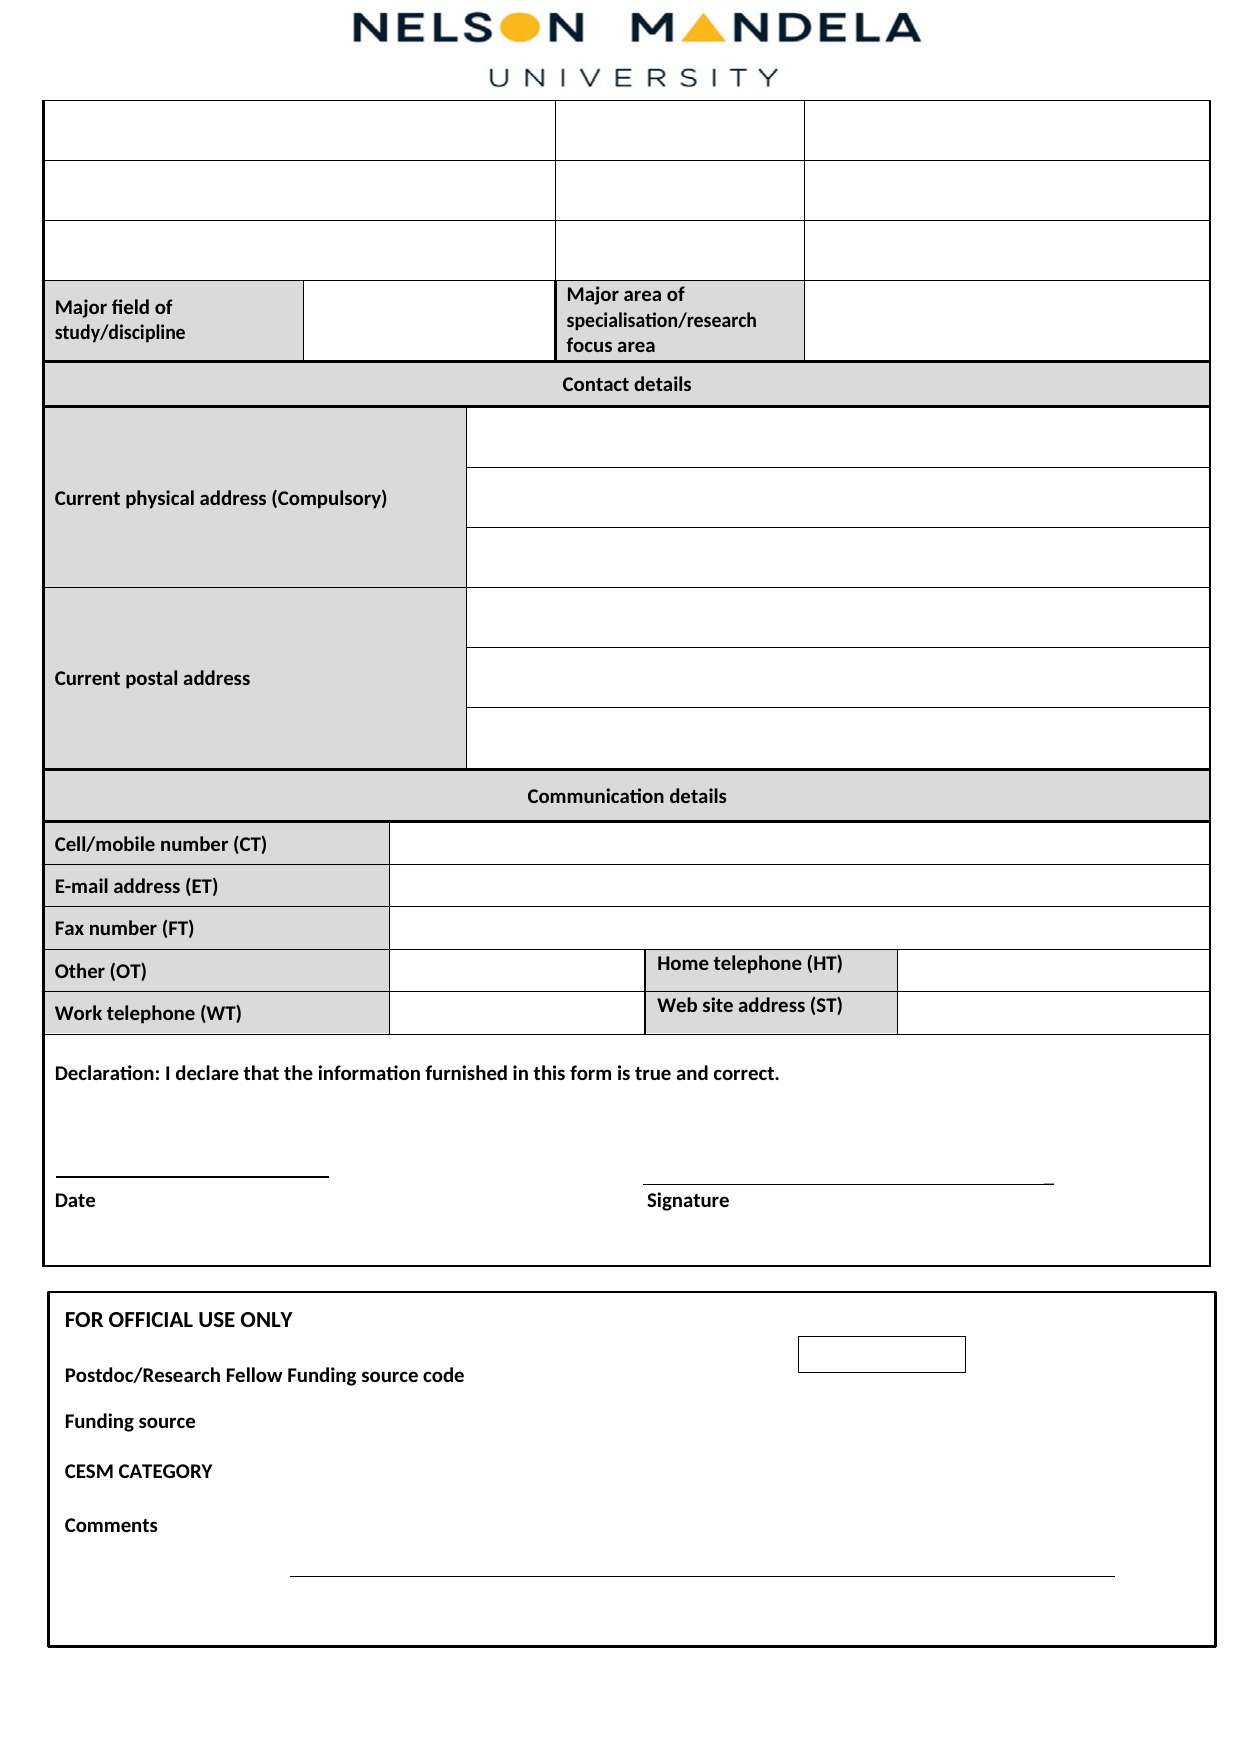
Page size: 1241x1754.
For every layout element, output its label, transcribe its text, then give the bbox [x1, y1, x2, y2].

table_cell [805, 221, 1209, 280]
table_cell [390, 865, 1209, 906]
table_cell [390, 950, 644, 991]
picture [0, 0, 1241, 160]
table_header [45, 101, 555, 160]
table_cell Work telephone (WT) [45, 992, 389, 1033]
table_cell [390, 907, 1209, 949]
table_cell [304, 281, 554, 360]
table_cell [805, 161, 1209, 220]
table_header [805, 101, 1209, 160]
table_cell E-mail address (ET) [45, 865, 389, 906]
table_cell Fax number (FT) [45, 907, 389, 949]
table_cell Communication details [45, 771, 1209, 820]
table_cell [467, 588, 1209, 647]
table_cell [467, 408, 1209, 467]
table_cell [45, 221, 555, 280]
table_cell [467, 648, 1209, 707]
table_cell [467, 708, 1209, 768]
table_cell [898, 950, 1209, 991]
table_cell [390, 823, 1209, 864]
table_cell Web site address (ST) [646, 992, 897, 1033]
table_cell [390, 992, 644, 1033]
table_cell Contact details [45, 363, 1209, 405]
table_header [556, 101, 804, 160]
table_cell [467, 468, 1209, 527]
table_cell Major area of specialisation/research focus area [557, 281, 804, 360]
table_cell Current physical address (Compulsory) [45, 408, 466, 587]
table_cell [467, 528, 1209, 587]
table_cell Cell/mobile number (CT) [45, 823, 389, 864]
table_cell Current postal address [45, 588, 466, 768]
table_cell [556, 221, 804, 280]
table_cell [556, 161, 804, 220]
table_cell Home telephone (HT) [646, 950, 897, 991]
table_cell [805, 281, 1209, 360]
table_cell [898, 992, 1209, 1033]
table_cell Other (OT) [45, 950, 389, 991]
table_cell Major field of study/discipline [45, 281, 303, 360]
table_cell [45, 161, 555, 220]
table_cell Declaration: I declare that the information furnished in this form is true and correct. _ Date Signature [45, 1035, 1209, 1264]
